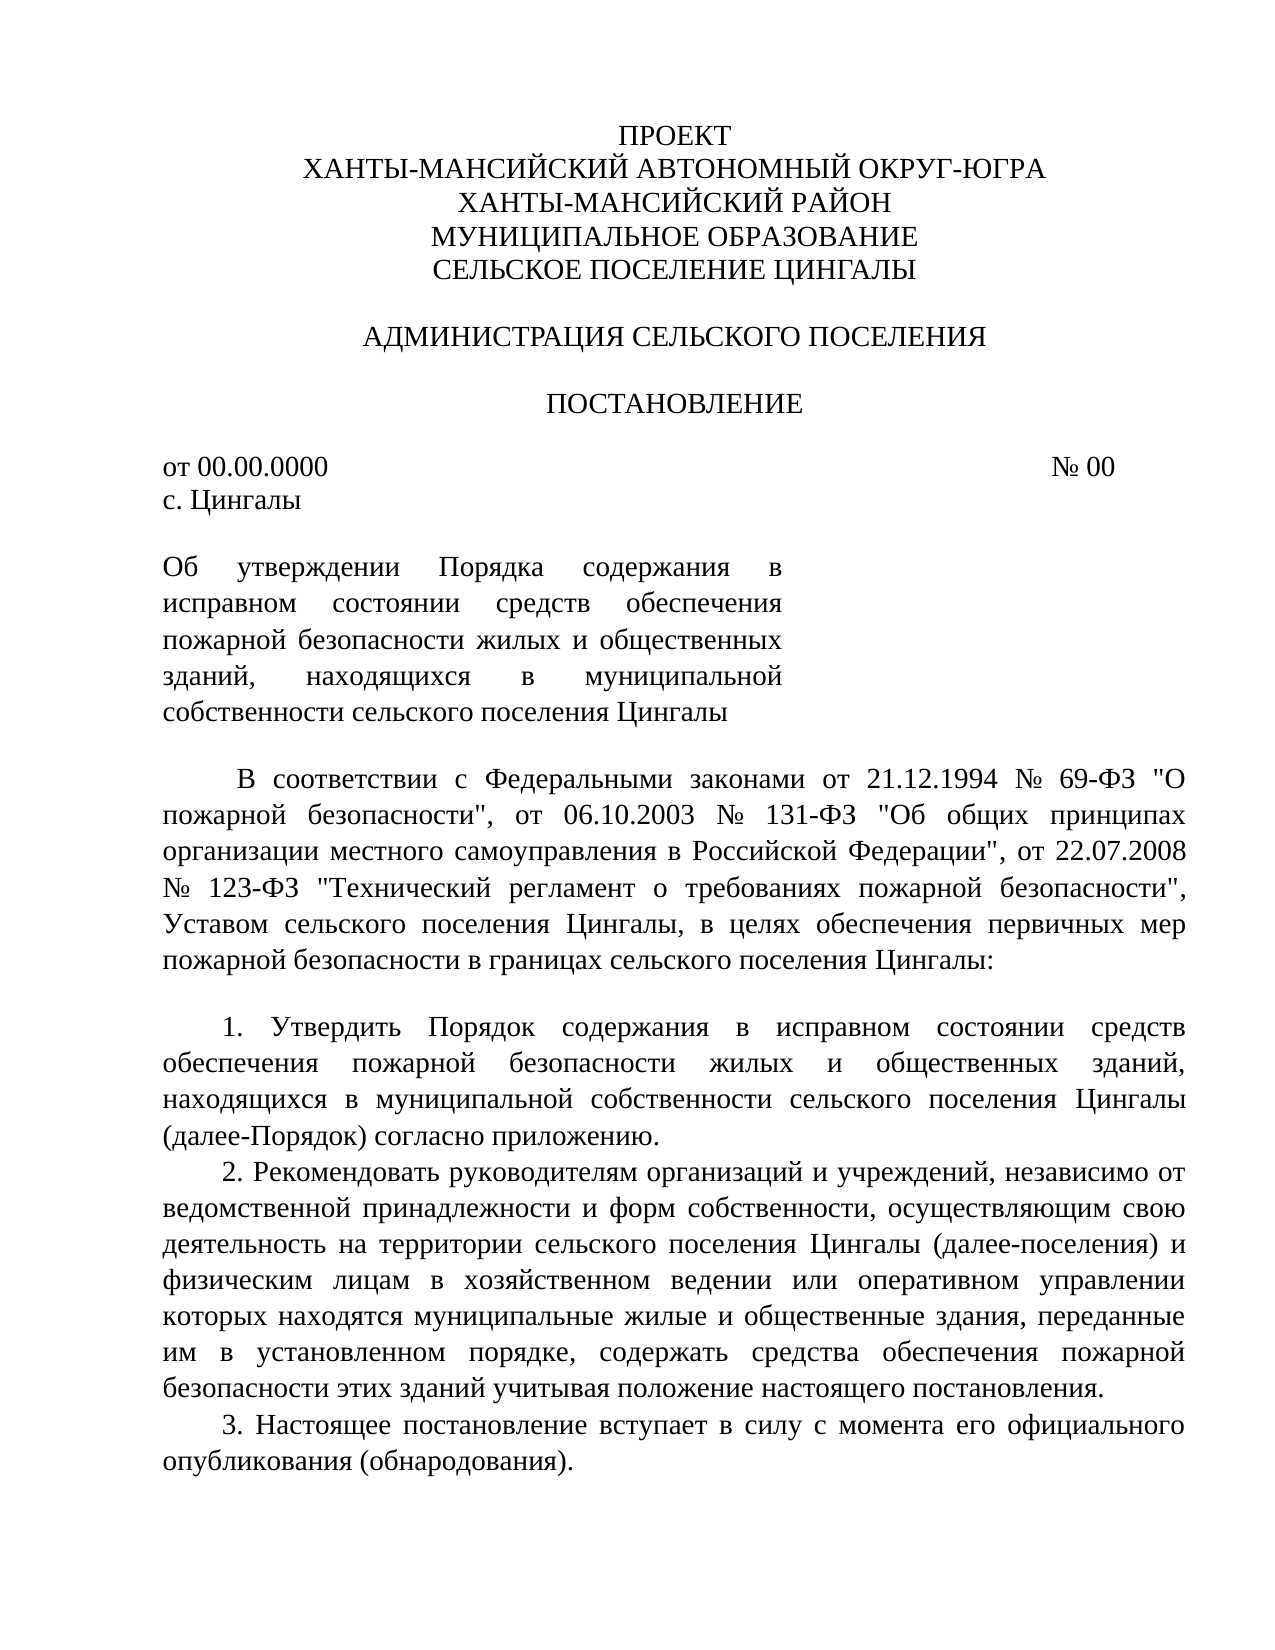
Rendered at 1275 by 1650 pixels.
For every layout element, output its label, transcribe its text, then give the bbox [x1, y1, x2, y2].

text ХАНТЫ-МАНСИЙСКИЙ АВТОНОМНЫЙ ОКРУГ-ЮГРА [162, 152, 1186, 185]
text ПОСТАНОВЛЕНИЕ [162, 386, 1186, 420]
text 2. Рекомендовать руководителям организаций и учреждений, независимо от ведомственной принадлежности и форм собственности, осуществляющим свою деятельность на территории сельского поселения Цингалы (далее-поселения) и физическим лицам в хозяйственном ведении или оперативном управлении которых находятся муниципальные жилые и общественные здания, переданные им в установленном порядке, содержать средства обеспечения пожарной безопасности этих зданий учитывая положение настоящего постановления. [162, 1154, 1186, 1404]
text ХАНТЫ-МАНСИЙСКИЙ РАЙОН [162, 185, 1186, 219]
text Об утверждении Порядка содержания в исправном состоянии средств обеспечения пожарной безопасности жилых и общественных зданий, находящихся в муниципальной собственности сельского поселения Цингалы [162, 549, 783, 728]
text от 00.00.0000 № 00 [162, 449, 1186, 482]
text В соответствии с Федеральными законами от 21.12.1994 № 69-ФЗ "О пожарной безопасности", от 06.10.2003 № 131-ФЗ "Об общих принципах организации местного самоуправления в Российской Федерации", от 22.07.2008 № 123-ФЗ "Технический регламент о требованиях пожарной безопасности", Уставом сельского поселения Цингалы, в целях обеспечения первичных мер пожарной безопасности в границах сельского поселения Цингалы: [162, 761, 1186, 976]
text 1. Утвердить Порядок содержания в исправном состоянии средств обеспечения пожарной безопасности жилых и общественных зданий, находящихся в муниципальной собственности сельского поселения Цингалы (далее-Порядок) согласно приложению. [162, 1009, 1186, 1151]
text с. Цингалы [162, 482, 1186, 516]
text 3. Настоящее постановление вступает в силу с момента его официального опубликования (обнародования). [162, 1407, 1186, 1476]
text СЕЛЬСКОЕ ПОСЕЛЕНИЕ ЦИНГАЛЫ [162, 252, 1186, 286]
text МУНИЦИПАЛЬНОЕ ОБРАЗОВАНИЕ [162, 219, 1186, 252]
text АДМИНИСТРАЦИЯ СЕЛЬСКОГО ПОСЕЛЕНИЯ [162, 319, 1186, 353]
text ПРОЕКТ [162, 118, 1186, 152]
